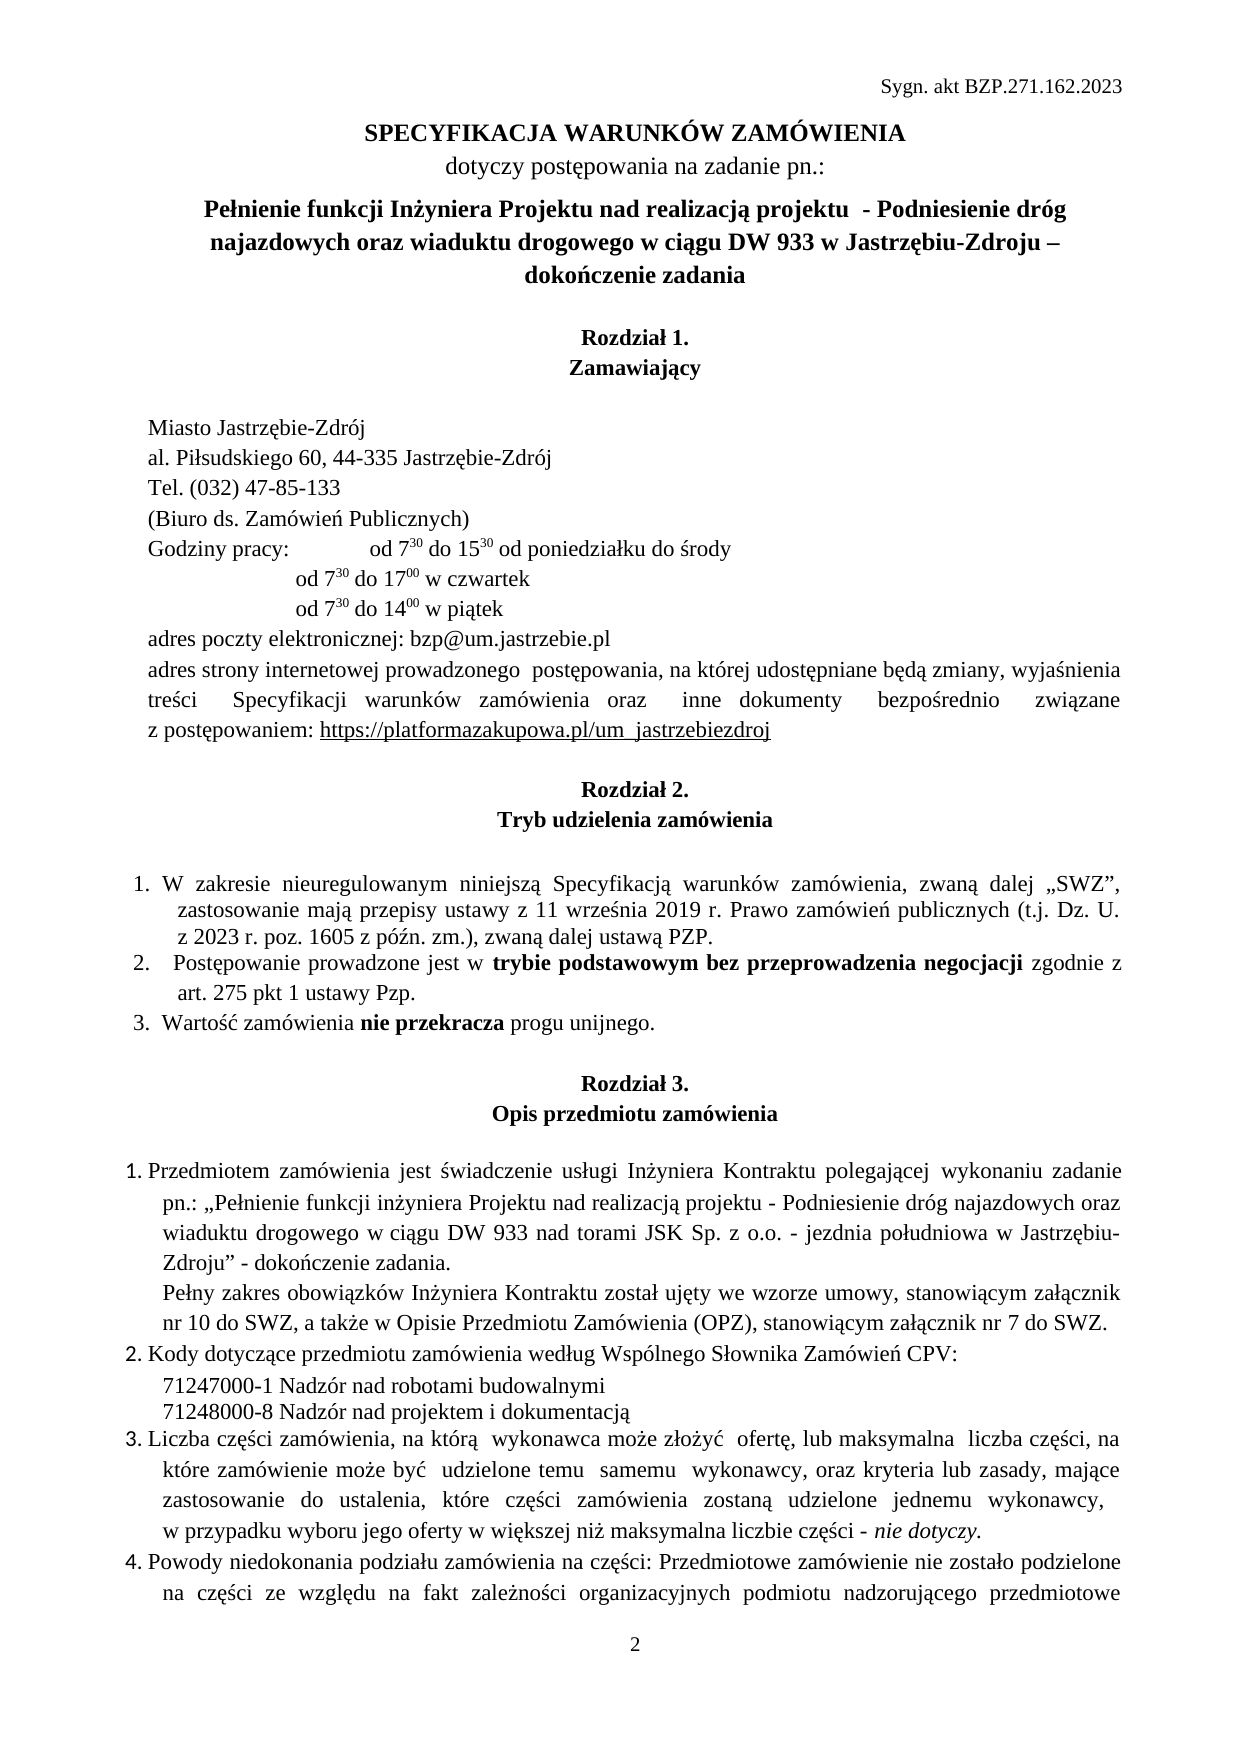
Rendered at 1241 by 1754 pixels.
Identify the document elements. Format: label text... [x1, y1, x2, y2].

list Pełnienie funkcji Inżyniera Projektu nad realizacją projektu - Podniesienie dróg najazdowych oraz wiaduktu drogowego w ciągu DW 933 w Jastrzębiu-Zdroju – dokończenie zadania [148, 194, 1122, 289]
list Przedmiotem zamówienia jest świadczenie usługi Inżyniera Kontraktu polegającej wykonaniu zadanie pn.: „Pełnienie funkcji inżyniera Projektu nad realizacją projektu - Podniesienie dróg najazdowych oraz wiaduktu drogowego w ciągu DW 933 nad torami JSK Sp. z o.o. - jezdnia południowa w Jastrzębiu-Zdroju” - dokończenie zadania. [125, 1157, 1122, 1275]
list Kody dotyczące przedmiotu zamówienia według Wspólnego Słownika Zamówień CPV: [125, 1339, 1122, 1368]
text Rozdział 3. [148, 1070, 1122, 1096]
text 3. Wartość zamówienia nie przekracza progu unijnego. [133, 1009, 1122, 1036]
list Tryb udzielenia zamówienia [148, 806, 1122, 833]
text SPECYFIKACJA WARUNKÓW ZAMÓWIENIA [148, 118, 1122, 147]
text 71247000-1 Nadzór nad robotami budowalnymi [162, 1372, 1122, 1398]
text 71248000-8 Nadzór nad projektem i dokumentacją [162, 1398, 1122, 1424]
text Miasto Jastrzębie-Zdrój [148, 414, 1122, 440]
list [125, 1547, 1122, 1605]
list Pełny zakres obowiązków Inżyniera Kontraktu został ujęty we wzorze umowy, stanowiącym załącznik nr 10 do SWZ, a także w Opisie Przedmiotu Zamówienia (OPZ), stanowiącym załącznik nr 7 do SWZ. [162, 1279, 1122, 1336]
text Opis przedmiotu zamówienia [148, 1100, 1122, 1126]
list Zamawiający [148, 354, 1122, 380]
text od 730 do 1700 w czwartek [148, 565, 1122, 591]
list Rozdział 2. [148, 776, 1122, 803]
text 1. W zakresie nieuregulowanym niniejszą Specyfikacją warunków zamówienia, zwaną dalej „SWZ”, zastosowanie mają przepisy ustawy z 11 września 2019 r. Prawo zamówień publicznych (t.j. Dz. U. z 2023 r. poz. 1605 z późn. zm.), zwaną dalej ustawą PZP. [133, 870, 1122, 949]
text dotyczy postępowania na zadanie pn.: [148, 151, 1122, 180]
list Rozdział 1. [148, 323, 1122, 350]
text od 730 do 1400 w piątek [148, 595, 1122, 622]
text adres poczty elektronicznej: bzp@um.jastrzebie.pl [148, 625, 1122, 652]
list Liczba części zamówienia, na którą wykonawca może złożyć ofertę, lub maksymalna liczba części, na które zamówienie może być udzielone temu samemu wykonawcy, oraz kryteria lub zasady, mające zastosowanie do ustalenia, które części zamówienia zostaną udzielone jednemu wykonawcy, w przypadku wyboru jego oferty w większej niż maksymalna liczbie części - nie dotyczy. [125, 1424, 1122, 1543]
text Tel. (032) 47-85-133 [148, 474, 1122, 501]
text al. Piłsudskiego 60, 44-335 Jastrzębie-Zdrój [148, 444, 1122, 471]
text Godziny pracy: od 730 do 1530 od poniedziałku do środy [148, 535, 1122, 561]
text 2. Postępowanie prowadzone jest w trybie podstawowym bez przeprowadzenia negocjacji zgodnie z art. 275 pkt 1 ustawy Pzp. [133, 949, 1122, 1006]
text (Biuro ds. Zamówień Publicznych) [148, 504, 1122, 531]
text adres strony internetowej prowadzonego postępowania, na której udostępniane będą zmiany, wyjaśnienia treści Specyfikacji warunków zamówienia oraz inne dokumenty bezpośrednio związane z postępowaniem: https://platformazakupowa.pl/um_jastrzebiezdroj [148, 656, 1122, 742]
